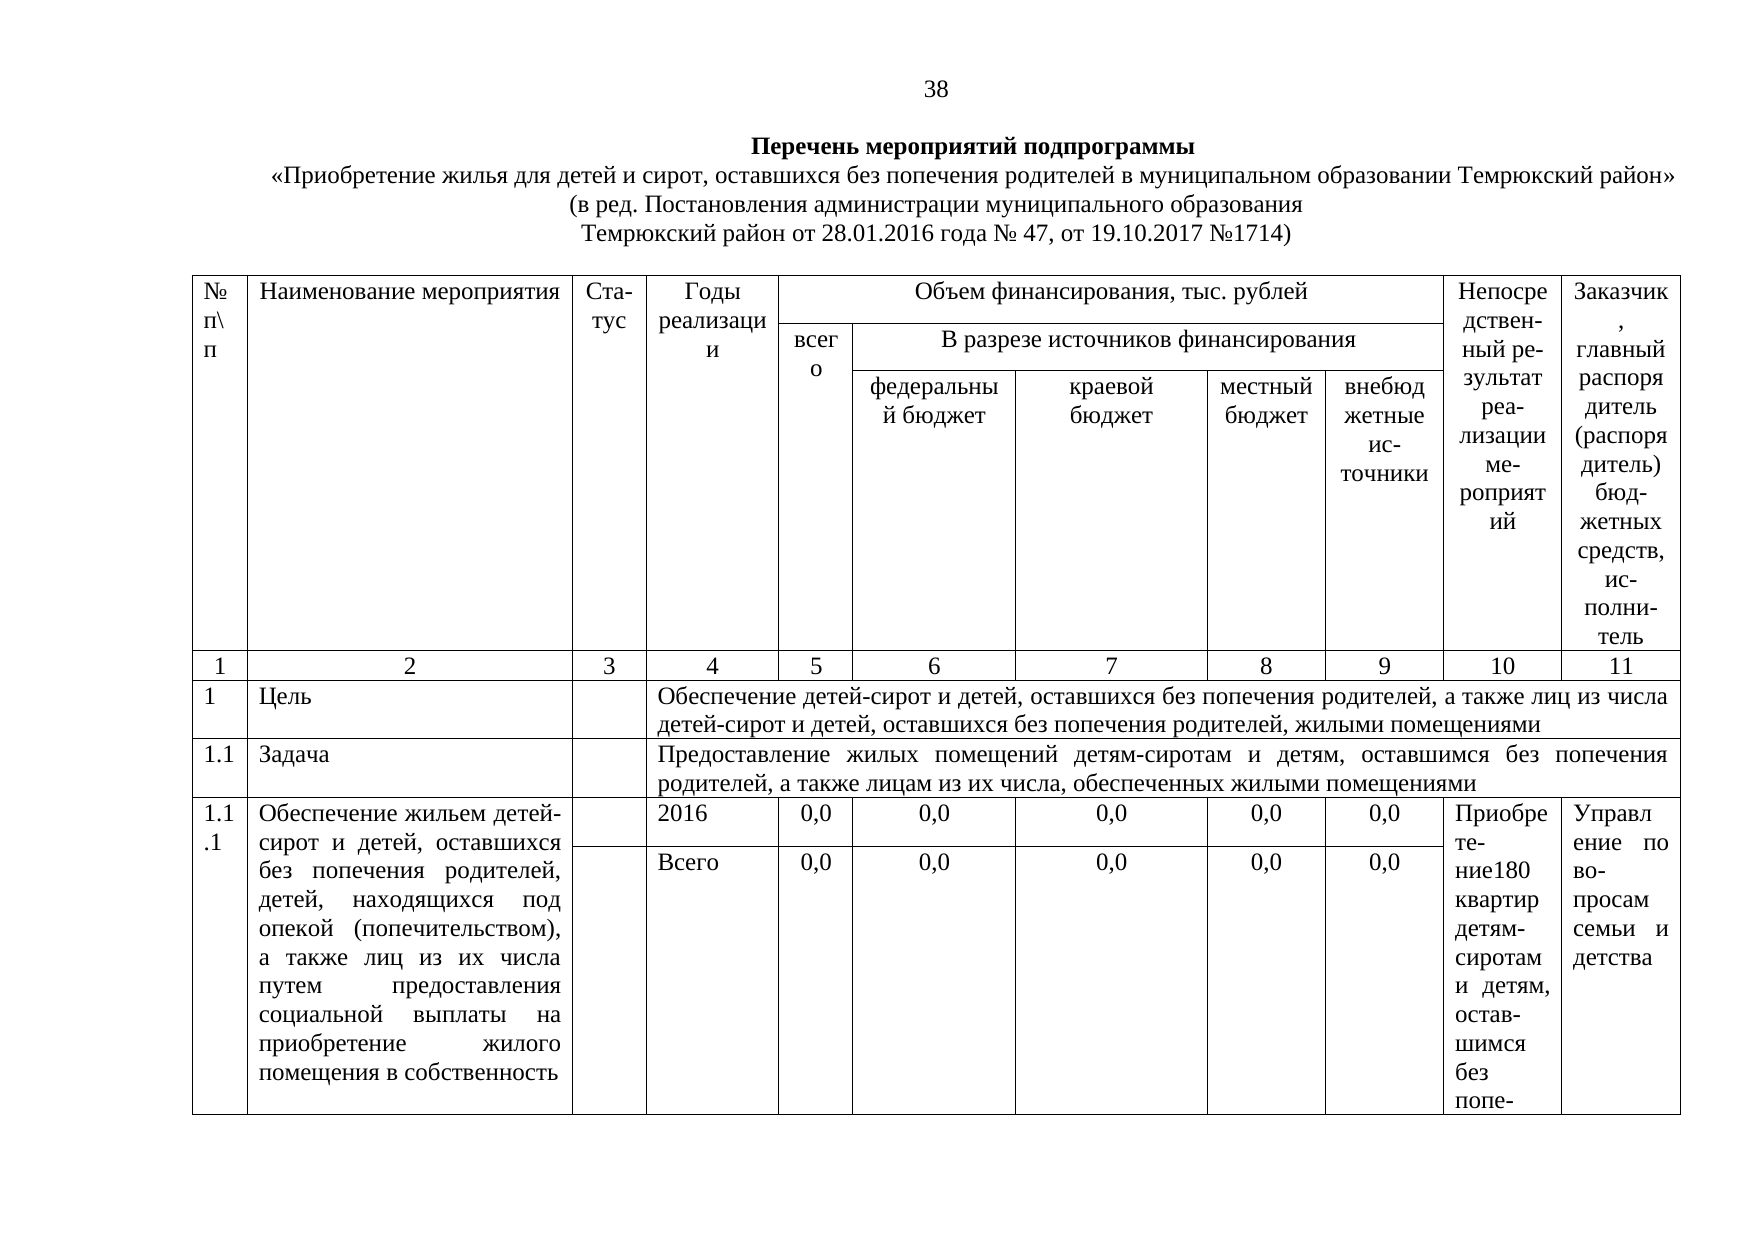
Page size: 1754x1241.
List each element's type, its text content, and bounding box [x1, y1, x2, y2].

table_cell Приобретение180 квартир детям-сиротам и детям, оставшимся без попечения родителей [1444, 798, 1561, 1114]
table_cell 3 [573, 651, 646, 680]
table_cell 0,0 [1208, 847, 1325, 1114]
table_cell 11 [1562, 651, 1680, 680]
table_cell всего [779, 324, 852, 650]
table_cell Обеспечение детей-сирот и детей, оставшихся без попечения родителей, а также лиц из числа детей-сирот и детей, оставшихся без попечения родителей, жилыми помещениями [647, 681, 1680, 738]
table_cell 1.1.1 [193, 798, 247, 1114]
text (в ред. Постановления администрации муниципального образования [177, 189, 1695, 218]
table_header Статус [573, 276, 646, 650]
table_cell 0,0 [1326, 847, 1443, 1114]
table_cell 0,0 [1016, 798, 1207, 846]
table_cell 7 [1016, 651, 1207, 680]
table_cell 0,0 [853, 798, 1015, 846]
text Темрюкский район от 28.01.2016 года № 47, от 19.10.2017 №1714) [177, 218, 1695, 246]
table_cell 4 [647, 651, 778, 680]
table_header Наименование мероприятия [248, 276, 572, 650]
table_cell краевой бюджет [1016, 371, 1207, 650]
table_cell 0,0 [779, 798, 852, 846]
table_cell В разрезе источников финансирования [853, 324, 1443, 370]
table_cell Всего [647, 847, 778, 1114]
table_header Объем финансирования, тыс. рублей [779, 276, 1443, 323]
table_cell местный бюджет [1208, 371, 1325, 650]
table_cell Цель [248, 681, 572, 738]
table_header № п\п [193, 276, 247, 650]
table_cell Предоставление жилых помещений детям-сиротам и детям, оставшимся без попечения родителей, а также лицам из их числа, обеспеченных жилыми помещениями [647, 739, 1680, 797]
table_cell федеральный бюджет [853, 371, 1015, 650]
text «Приобретение жилья для детей и сирот, оставшихся без попечения родителей в муниципальном образовании Темрюкский район» [177, 160, 1695, 189]
table_cell [573, 798, 646, 846]
table_cell 0,0 [853, 847, 1015, 1114]
table_cell 2016 [647, 798, 778, 846]
table_cell [573, 847, 646, 1114]
table_header Заказчик, главный распорядитель (распоря дитель) бюджетных средств, исполнитель [1562, 276, 1680, 650]
table_cell 6 [853, 651, 1015, 680]
table_cell внебюджетные источники [1326, 371, 1443, 650]
table_cell [573, 739, 646, 797]
text Перечень мероприятий подпрограммы [177, 131, 1695, 160]
table_cell 5 [779, 651, 852, 680]
table_cell [573, 681, 646, 738]
table_cell 0,0 [1326, 798, 1443, 846]
table_cell 0,0 [779, 847, 852, 1114]
table_cell 8 [1208, 651, 1325, 680]
table_cell 1 [193, 681, 247, 738]
table_cell 0,0 [1016, 847, 1207, 1114]
table_cell 9 [1326, 651, 1443, 680]
table_header Непосредственный результат реализации мероприятий [1444, 276, 1561, 650]
table_cell 1 [193, 651, 247, 680]
table_cell Задача [248, 739, 572, 797]
table_cell 1.1 [193, 739, 247, 797]
table_cell Обеспечение жильем детей-сирот и детей, оставшихся без попечения родителей, детей, находящихся под опекой (попечительством), а также лиц из их числа путем предоставления социальной выплаты на приобретение жилого помещения в собственность [248, 798, 572, 1114]
table_header Годы реализации [647, 276, 778, 650]
table_cell Управление по вопросам семьи и детства [1562, 798, 1680, 1114]
table_cell 10 [1444, 651, 1561, 680]
table_cell 2 [248, 651, 572, 680]
table_cell 0,0 [1208, 798, 1325, 846]
